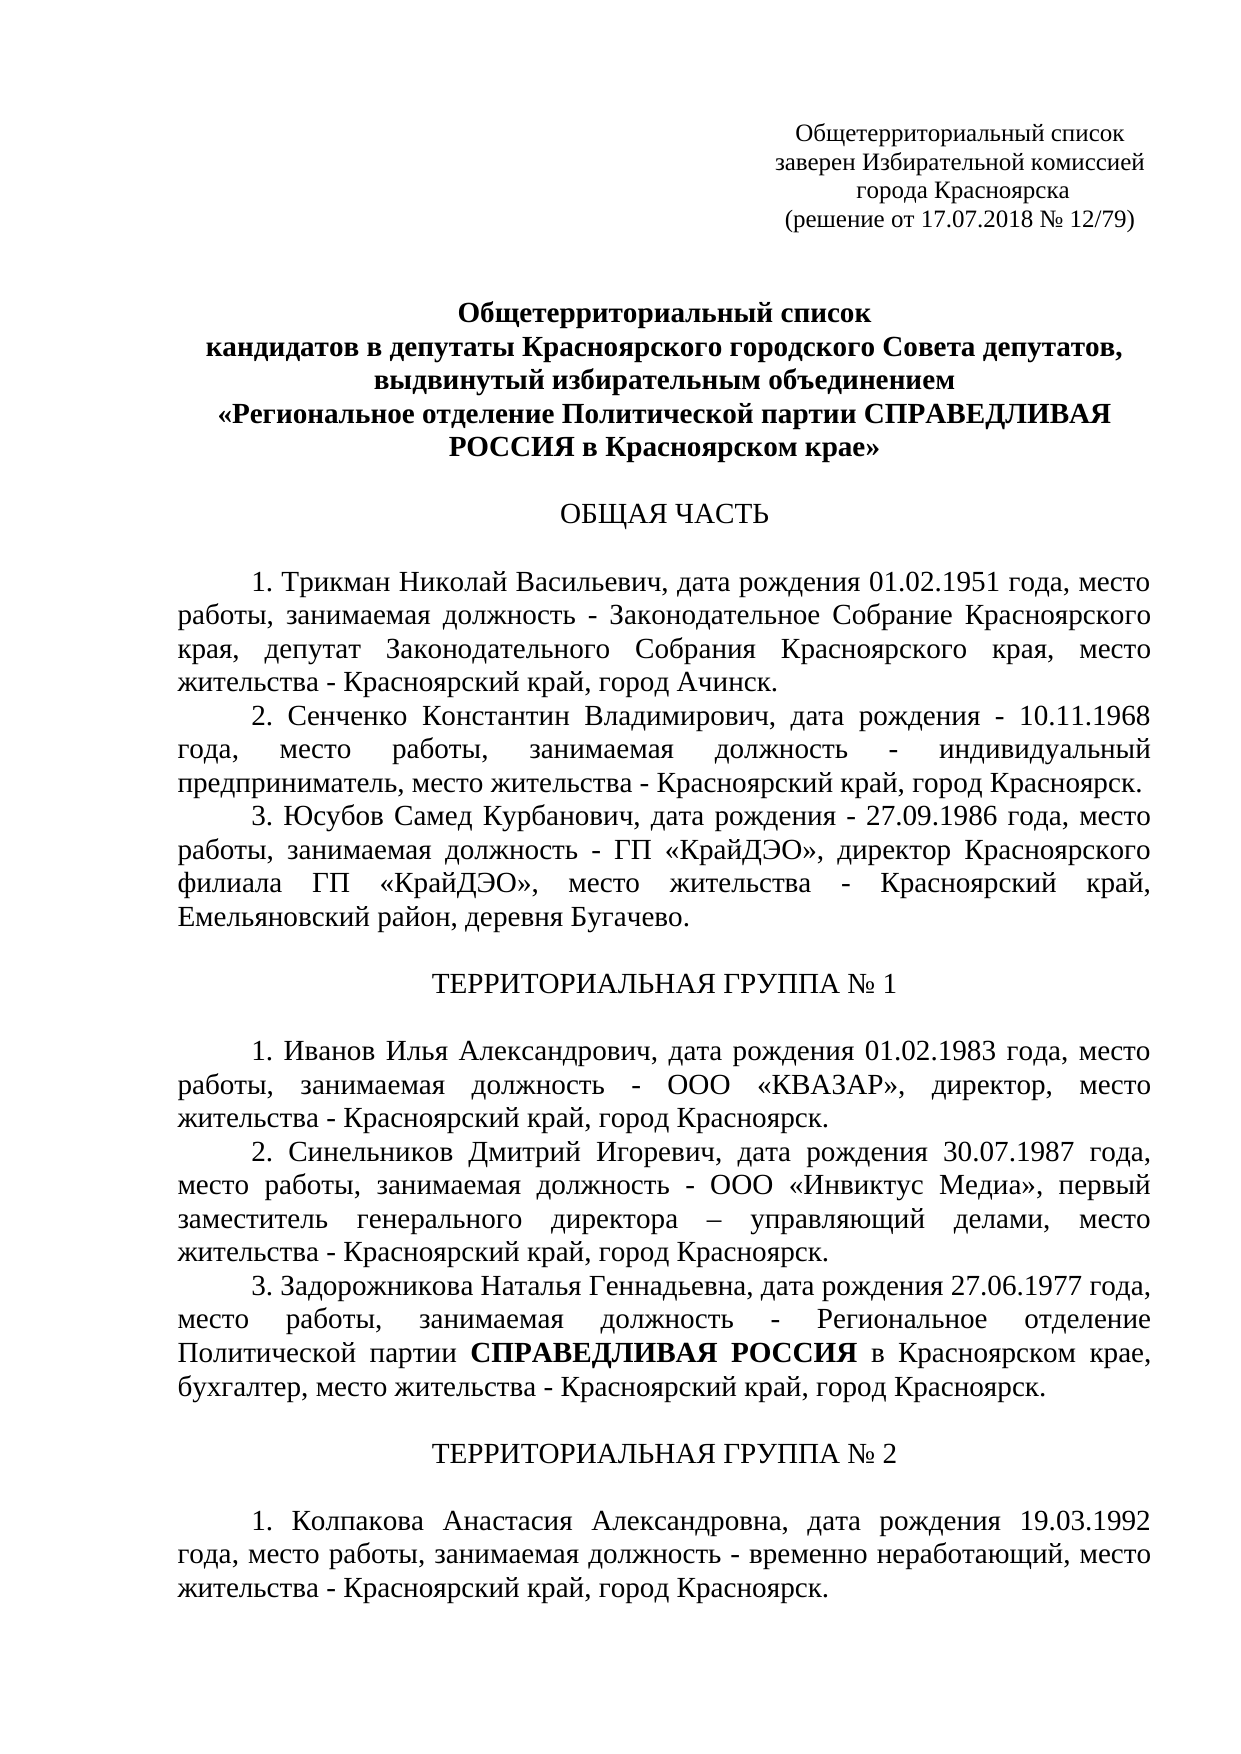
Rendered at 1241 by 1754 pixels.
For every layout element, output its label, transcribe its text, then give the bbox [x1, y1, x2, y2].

text (решение от 17.07.2018 № 12/79) [768, 204, 1152, 233]
text 1. Трикман Николай Васильевич, дата рождения 01.02.1951 года, место работы, занимаемая должность - Законодательное Собрание Красноярского края, депутат Законодательного Собрания Красноярского края, место жительства - Красноярский край, город Ачинск. [177, 564, 1152, 698]
text «Региональное отделение Политической партии СПРАВЕДЛИВАЯ РОССИЯ в Красноярском крае» [177, 396, 1152, 463]
text 3. Задорожникова Наталья Геннадьевна, дата рождения 27.06.1977 года, место работы, занимаемая должность - Региональное отделение Политической партии СПРАВЕДЛИВАЯ РОССИЯ в Красноярском крае, бухгалтер, место жительства - Красноярский край, город Красноярск. [177, 1268, 1152, 1402]
text 1. Иванов Илья Александрович, дата рождения 01.02.1983 года, место работы, занимаемая должность - ООО «КВАЗАР», директор, место жительства - Красноярский край, город Красноярск. [177, 1033, 1152, 1134]
text Общетерриториальный список [768, 118, 1152, 147]
text 2. Синельников Дмитрий Игоревич, дата рождения 30.07.1987 года, место работы, занимаемая должность - ООО «Инвиктус Медиа», первый заместитель генерального директора – управляющий делами, место жительства - Красноярский край, город Красноярск. [177, 1134, 1152, 1268]
text 2. Сенченко Константин Владимирович, дата рождения - 10.11.1968 года, место работы, занимаемая должность - индивидуальный предприниматель, место жительства - Красноярский край, город Красноярск. [177, 698, 1152, 798]
text Общетерриториальный список [177, 295, 1152, 329]
text заверен Избирательной комиссией [768, 147, 1152, 176]
text 1. Колпакова Анастасия Александровна, дата рождения 19.03.1992 года, место работы, занимаемая должность - временно неработающий, место жительства - Красноярский край, город Красноярск. [177, 1503, 1152, 1603]
text ОБЩАЯ ЧАСТЬ [177, 497, 1152, 530]
text ТЕРРИТОРИАЛЬНАЯ ГРУППА № 2 [177, 1436, 1152, 1469]
text выдвинутый избирательным объединением [177, 362, 1152, 396]
text 3. Юсубов Самед Курбанович, дата рождения - 27.09.1986 года, место работы, занимаемая должность - ГП «КрайДЭО», директор Красноярского филиала ГП «КрайДЭО», место жительства - Красноярский край, Емельяновский район, деревня Бугачево. [177, 798, 1152, 933]
text ТЕРРИТОРИАЛЬНАЯ ГРУППА № 1 [177, 966, 1152, 1000]
text города Красноярска [768, 176, 1152, 204]
text кандидатов в депутаты Красноярского городского Совета депутатов, [177, 329, 1152, 362]
